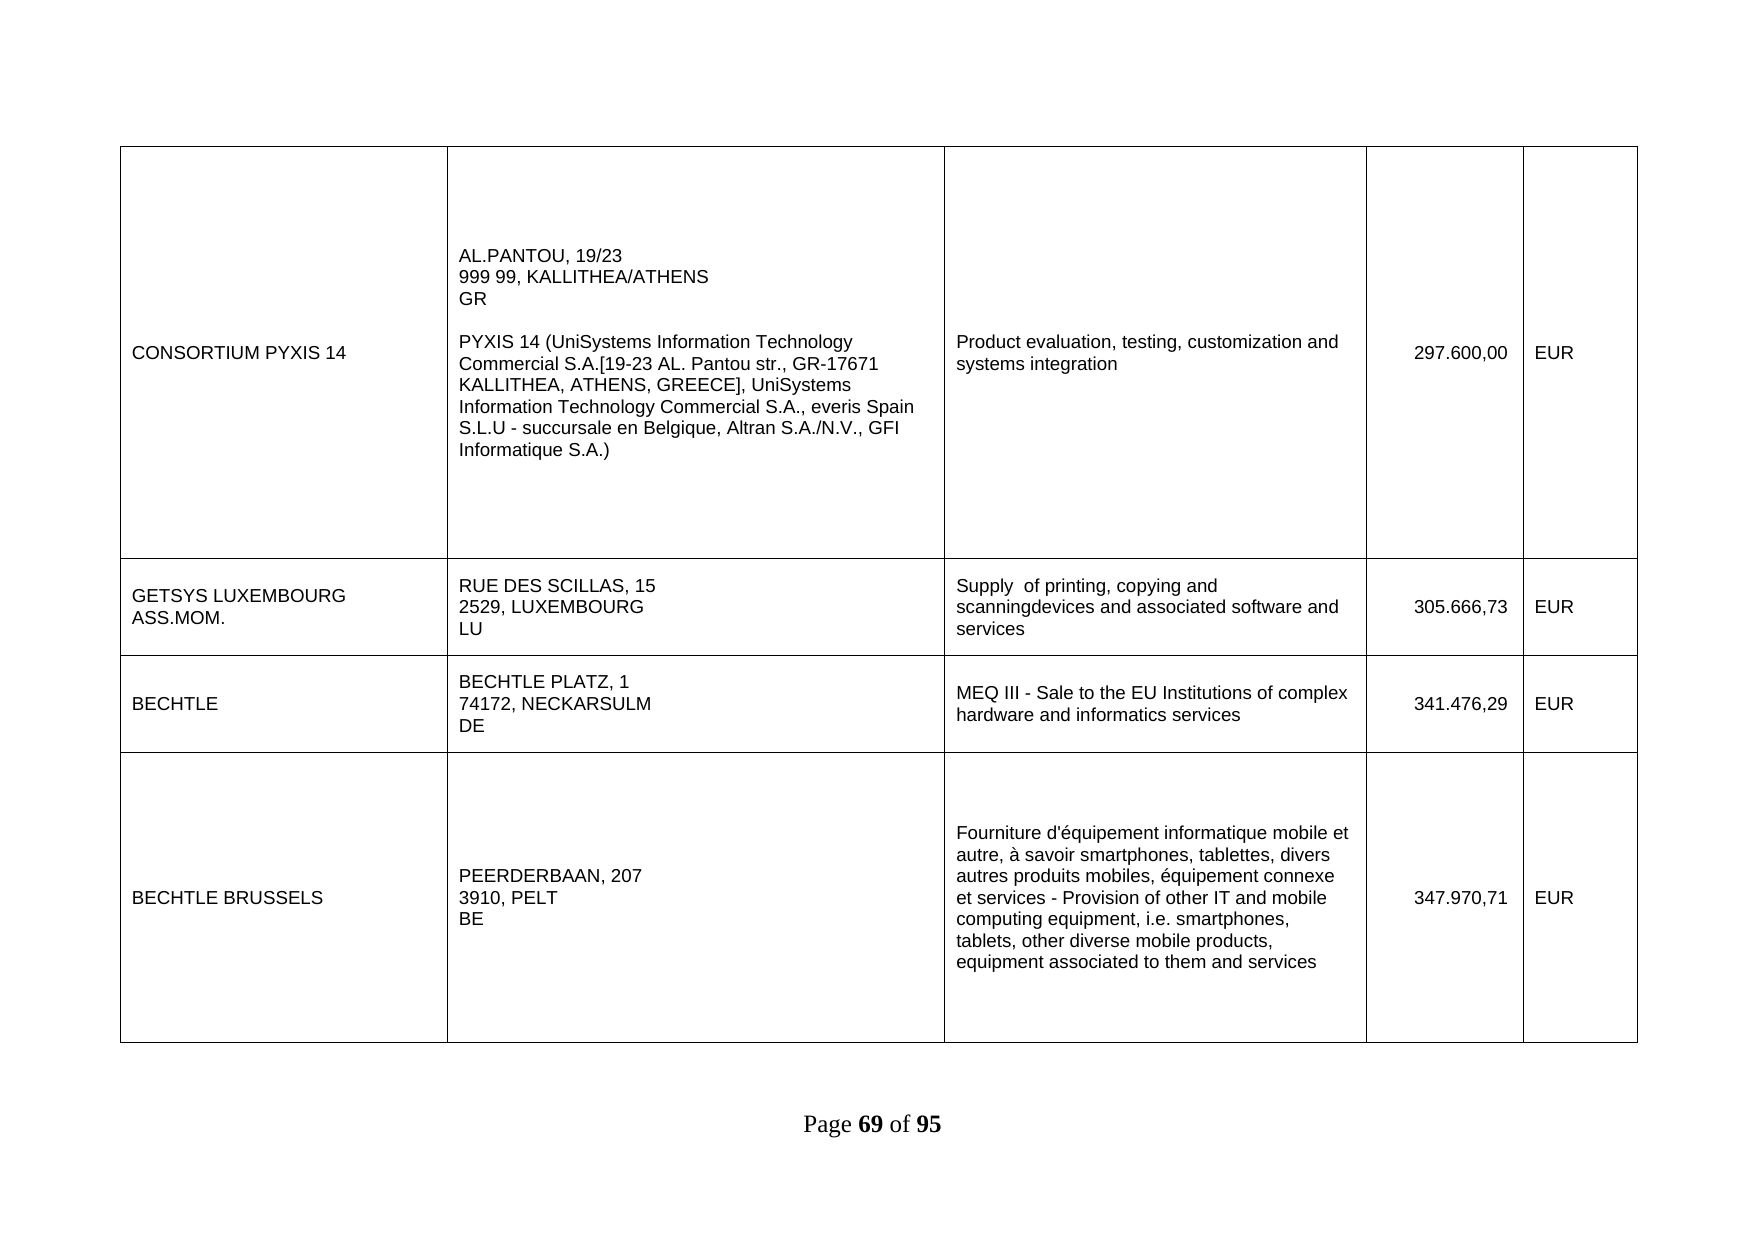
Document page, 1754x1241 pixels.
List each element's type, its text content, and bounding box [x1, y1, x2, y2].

table_cell EUR [1524, 147, 1637, 558]
table_cell GETSYS LUXEMBOURG ASS.MOM. [121, 559, 447, 655]
table_cell Fourniture d'équipement informatique mobile et autre, à savoir smartphones, tablettes, divers autres produits mobiles, équipement connexe et services - Provision of other IT and mobile computing equipment, i.e. smartphones, tablets, other diverse mobile products, equipment associated to them and services [945, 753, 1366, 1042]
table_cell Product evaluation, testing, customization and systems integration [945, 147, 1366, 558]
table_cell BECHTLE PLATZ, 1 74172, NECKARSULM DE [448, 656, 944, 752]
table_cell MEQ III - Sale to the EU Institutions of complex hardware and informatics services [945, 656, 1366, 752]
table_cell 297.600,00 [1367, 147, 1523, 558]
table_cell 347.970,71 [1367, 753, 1523, 1042]
table_cell EUR [1524, 753, 1637, 1042]
table_cell 305.666,73 [1367, 559, 1523, 655]
table_cell Supply of printing, copying and scanningdevices and associated software and services [945, 559, 1366, 655]
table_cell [448, 753, 944, 1042]
table_cell RUE DES SCILLAS, 15 2529, LUXEMBOURG LU [448, 559, 944, 655]
table_cell 341.476,29 [1367, 656, 1523, 752]
table_cell BECHTLE [121, 656, 447, 752]
table_cell AL.PANTOU, 19/23 999 99, KALLITHEA/ATHENS GR PYXIS 14 (UniSystems Information Technology Commercial S.A.[19-23 AL. Pantou str., GR-17671 KALLITHEA, ATHENS, GREECE], UniSystems Information Technology Commercial S.A., everis Spain S.L.U - succursale en Belgique, Altran S.A./N.V., GFI Informatique S.A.) [448, 147, 944, 558]
table_cell BECHTLE BRUSSELS [121, 753, 447, 1042]
table_cell EUR [1524, 656, 1637, 752]
table_cell EUR [1524, 559, 1637, 655]
table_cell CONSORTIUM PYXIS 14 [121, 147, 447, 558]
